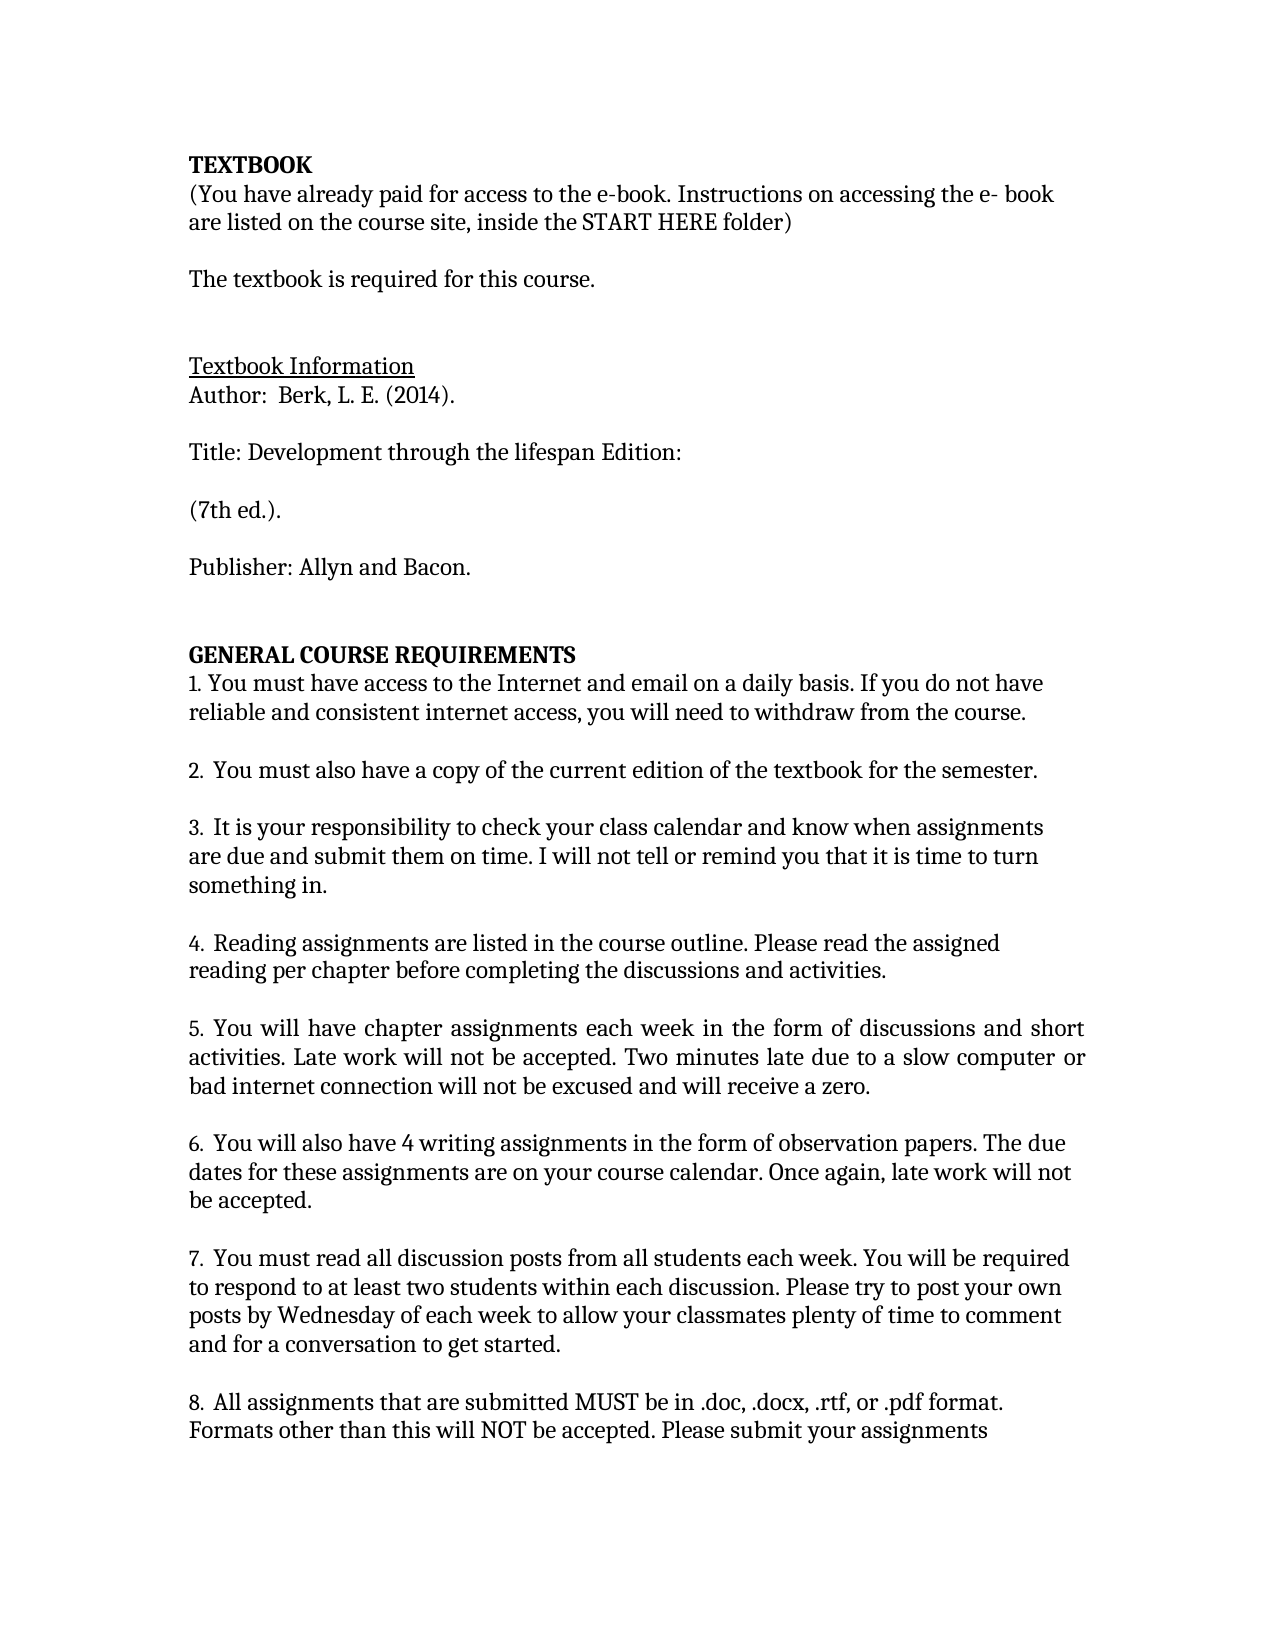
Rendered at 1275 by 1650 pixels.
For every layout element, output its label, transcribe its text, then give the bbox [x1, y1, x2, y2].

text The textbook is required for this course. [188, 265, 1214, 294]
list All assignments that are submitted MUST be in .doc, .docx, .rtf, or .pdf format. Formats other than this will NOT be accepted. Please submit your assignments [188, 1388, 1032, 1444]
list You will have chapter assignments each week in the form of discussions and short activities. Late work will not be accepted. Two minutes late due to a slow computer or bad internet connection will not be excused and will receive a zero. [188, 1014, 1085, 1100]
text Title: Development through the lifespan Edition: (7th ed.). [188, 438, 696, 524]
list It is your responsibility to check your class calendar and know when assignments are due and submit them on time. I will not tell or remind you that it is time to turn something in. [188, 813, 1080, 899]
text Textbook Information Author: Berk, L. E. (2014). [188, 352, 472, 409]
list You must have access to the Internet and email on a daily basis. If you do not have reliable and consistent internet access, you will need to withdraw from the course. [188, 669, 1078, 727]
list You must also have a copy of the current edition of the textbook for the semester. [188, 756, 1214, 784]
list Reading assignments are listed in the course outline. Please read the assigned reading per chapter before completing the discussions and activities. [188, 928, 1039, 985]
list You will also have 4 writing assignments in the form of observation papers. The due dates for these assignments are on your course calendar. Once again, late work will not be accepted. [188, 1129, 1072, 1215]
text (You have already paid for access to the e-book. Instructions on accessing the e- book are listed on the course site, inside the START HERE folder) [188, 180, 1087, 236]
subtitle GENERAL COURSE REQUIREMENTS [188, 640, 1214, 669]
text Publisher: Allyn and Bacon. [188, 553, 1214, 582]
list You must read all discussion posts from all students each week. You will be required to respond to at least two students within each discussion. Please try to post your own posts by Wednesday of each week to allow your classmates plenty of time to comment and for a conversation to get started. [188, 1244, 1078, 1359]
subtitle TEXTBOOK [188, 151, 1214, 179]
